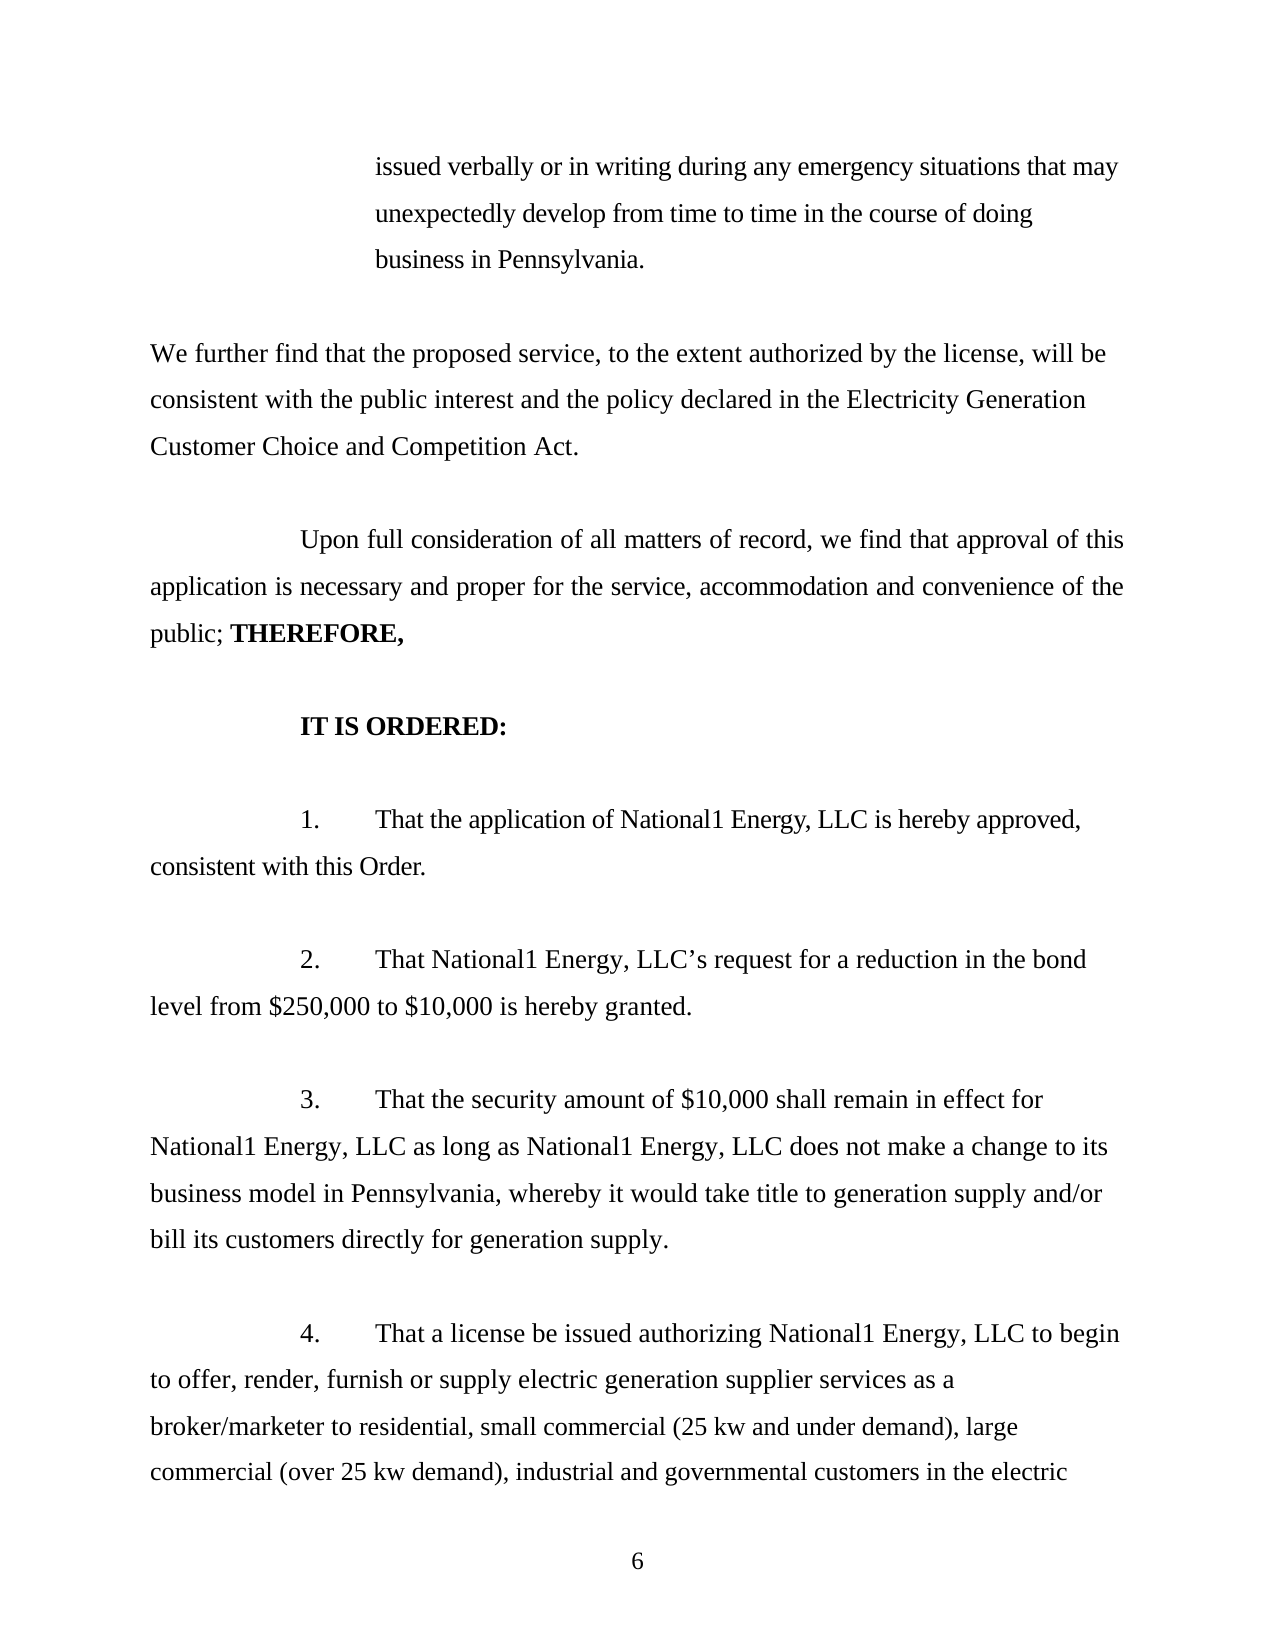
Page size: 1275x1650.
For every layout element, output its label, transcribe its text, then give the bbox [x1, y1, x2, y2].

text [150, 1317, 1125, 1486]
text 3. That the security amount of $10,000 shall remain in effect for National1 Energy, LLC as long as National1 Energy, LLC does not make a change to its business model in Pennsylvania, whereby it would take title to generation supply and/or bill its customers directly for generation supply. [150, 1083, 1125, 1254]
text We further find that the proposed service, to the extent authorized by the license, will be consistent with the public interest and the policy declared in the Electricity Generation Customer Choice and Competition Act. [150, 337, 1125, 461]
text 1. That the application of National1 Energy, LLC is hereby approved, consistent with this Order. [150, 803, 1125, 881]
text 2. That National1 Energy, LLC’s request for a reduction in the bond level from $250,000 to $10,000 is hereby granted. [150, 943, 1125, 1021]
text IT IS ORDERED: [150, 710, 1125, 741]
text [300, 150, 1125, 274]
text Upon full consideration of all matters of record, we find that approval of this application is necessary and proper for the service, accommodation and convenience of the public; THEREFORE, [150, 523, 1125, 648]
